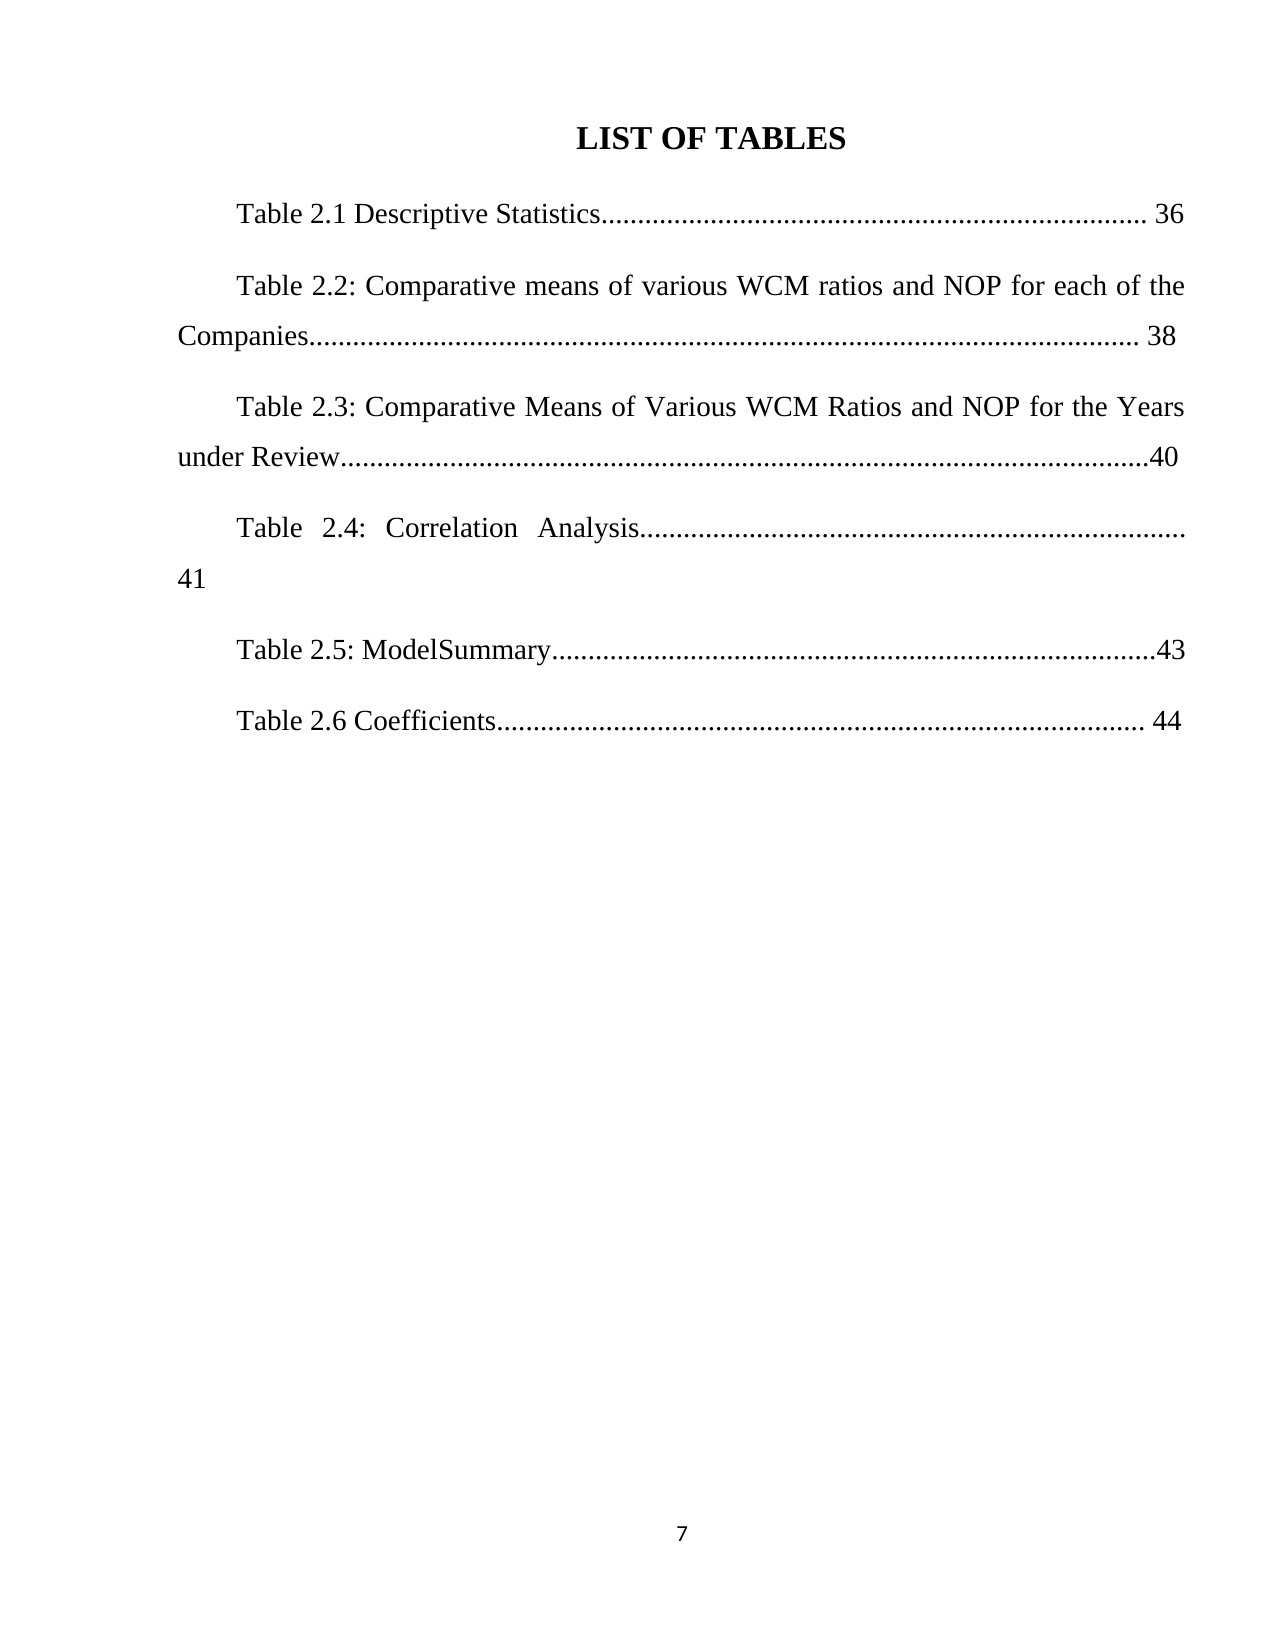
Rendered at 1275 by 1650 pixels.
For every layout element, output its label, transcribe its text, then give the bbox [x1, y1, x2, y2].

text Table 2.5: ModelSummary...................................................................................43 [177, 632, 1186, 666]
text Table 2.6 Coefficients......................................................................................... 44 [177, 703, 1186, 737]
text LIST OF TABLES [177, 118, 1186, 156]
text Table 2.3: Comparative Means of Various WCM Ratios and NOP for the Years under Review...............................................................................................................40 [177, 389, 1186, 473]
text Table 2.4: Correlation Analysis........................................................................... 41 [177, 511, 1186, 594]
text Table 2.2: Comparative means of various WCM ratios and NOP for each of the Companies.................................................................................................................. 38 [177, 268, 1186, 351]
text Table 2.1 Descriptive Statistics........................................................................... 36 [177, 196, 1186, 230]
